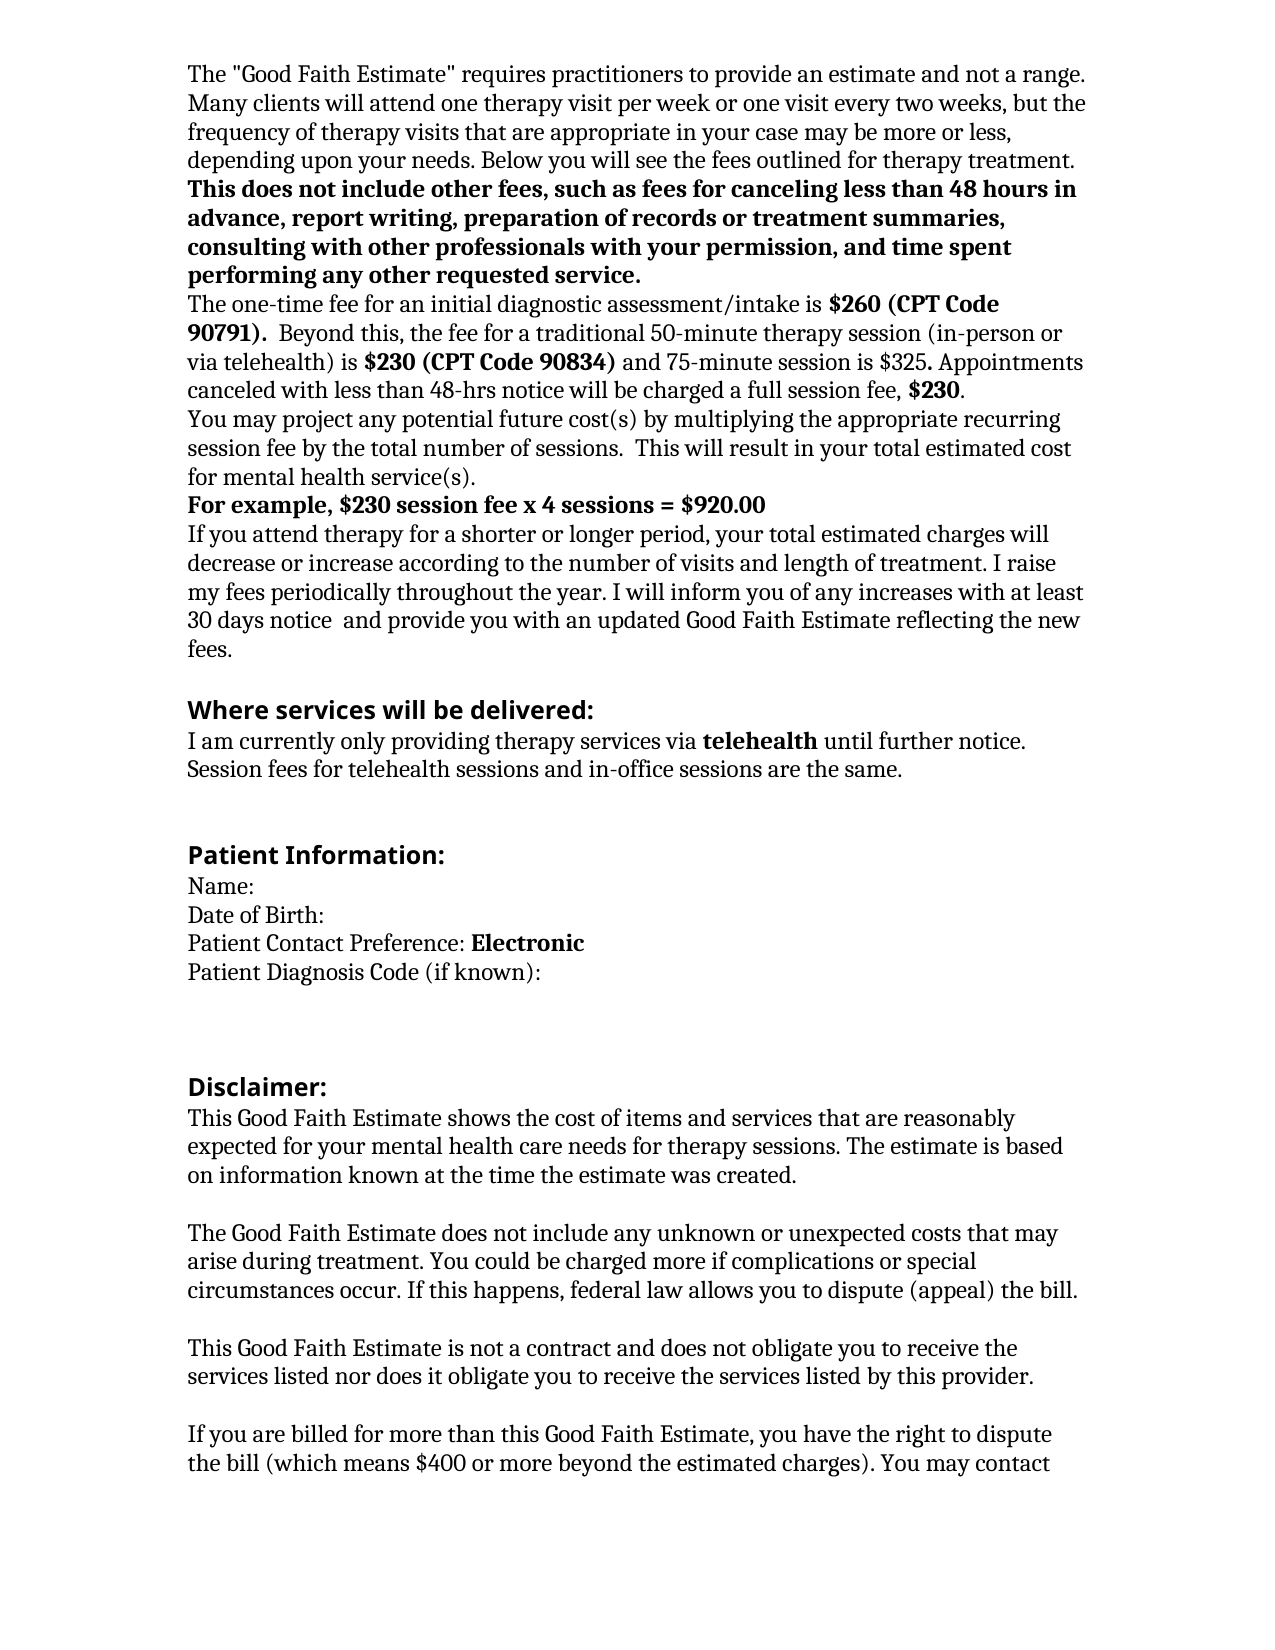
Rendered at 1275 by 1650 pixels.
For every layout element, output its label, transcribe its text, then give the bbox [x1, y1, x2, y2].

text Disclaimer: [187, 1069, 1087, 1103]
text Name: [187, 872, 1087, 901]
text You may project any potential future cost(s) by multiplying the appropriate recurring session fee by the total number of sessions. This will result in your total estimated cost for mental health service(s). [187, 405, 1087, 491]
text For example, $230 session fee x 4 sessions = $920.00 [187, 491, 1087, 520]
text Patient Contact Preference: Electronic [187, 929, 1087, 958]
text Patient Information: [187, 838, 1087, 872]
text Patient Diagnosis Code (if known): [187, 958, 1087, 987]
text I am currently only providing therapy services via telehealth until further notice. Session fees for telehealth sessions and in-office sessions are the same.1 [187, 727, 1087, 784]
text Where services will be delivered: [187, 692, 1087, 727]
text If you attend therapy for a shorter or longer period, your total estimated charges will decrease or increase according to the number of visits and length of treatment. I raise my fees periodically throughout the year. I will inform you of any increases with at least 30 days notice and provide you with an updated Good Faith Estimate reflecting the new fees. [187, 520, 1087, 664]
text The "Good Faith Estimate" requires practitioners to provide an estimate and not a range. Many clients will attend one therapy visit per week or one visit every two weeks, but the frequency of therapy visits that are appropriate in your case may be more or less, depending upon your needs. Below you will see the fees outlined for therapy treatment. This does not include other fees, such as fees for canceling less than 48 hours in advance, report writing, preparation of records or treatment summaries, consulting with other professionals with your permission, and time spent performing any other requested service. [187, 60, 1087, 290]
text This Good Faith Estimate is not a contract and does not obligate you to receive the services listed nor does it obligate you to receive the services listed by this provider. [187, 1333, 1087, 1391]
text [187, 1420, 1087, 1477]
text The Good Faith Estimate does not include any unknown or unexpected costs that may arise during treatment. You could be charged more if complications or special circumstances occur. If this happens, federal law allows you to dispute (appeal) the bill. [187, 1218, 1087, 1305]
text The one-time fee for an initial diagnostic assessment/intake is $260 (CPT Code 90791). Beyond this, the fee for a traditional 50-minute therapy session (in-person or via telehealth) is $230 (CPT Code 90834) and 75-minute session is $325. Appointments canceled with less than 48-hrs notice will be charged a full session fee, $230. [187, 290, 1087, 405]
text Date of Birth: [187, 901, 1087, 929]
text This Good Faith Estimate shows the cost of items and services that are reasonably expected for your mental health care needs for therapy sessions. The estimate is based on information known at the time the estimate was created. [187, 1103, 1087, 1190]
